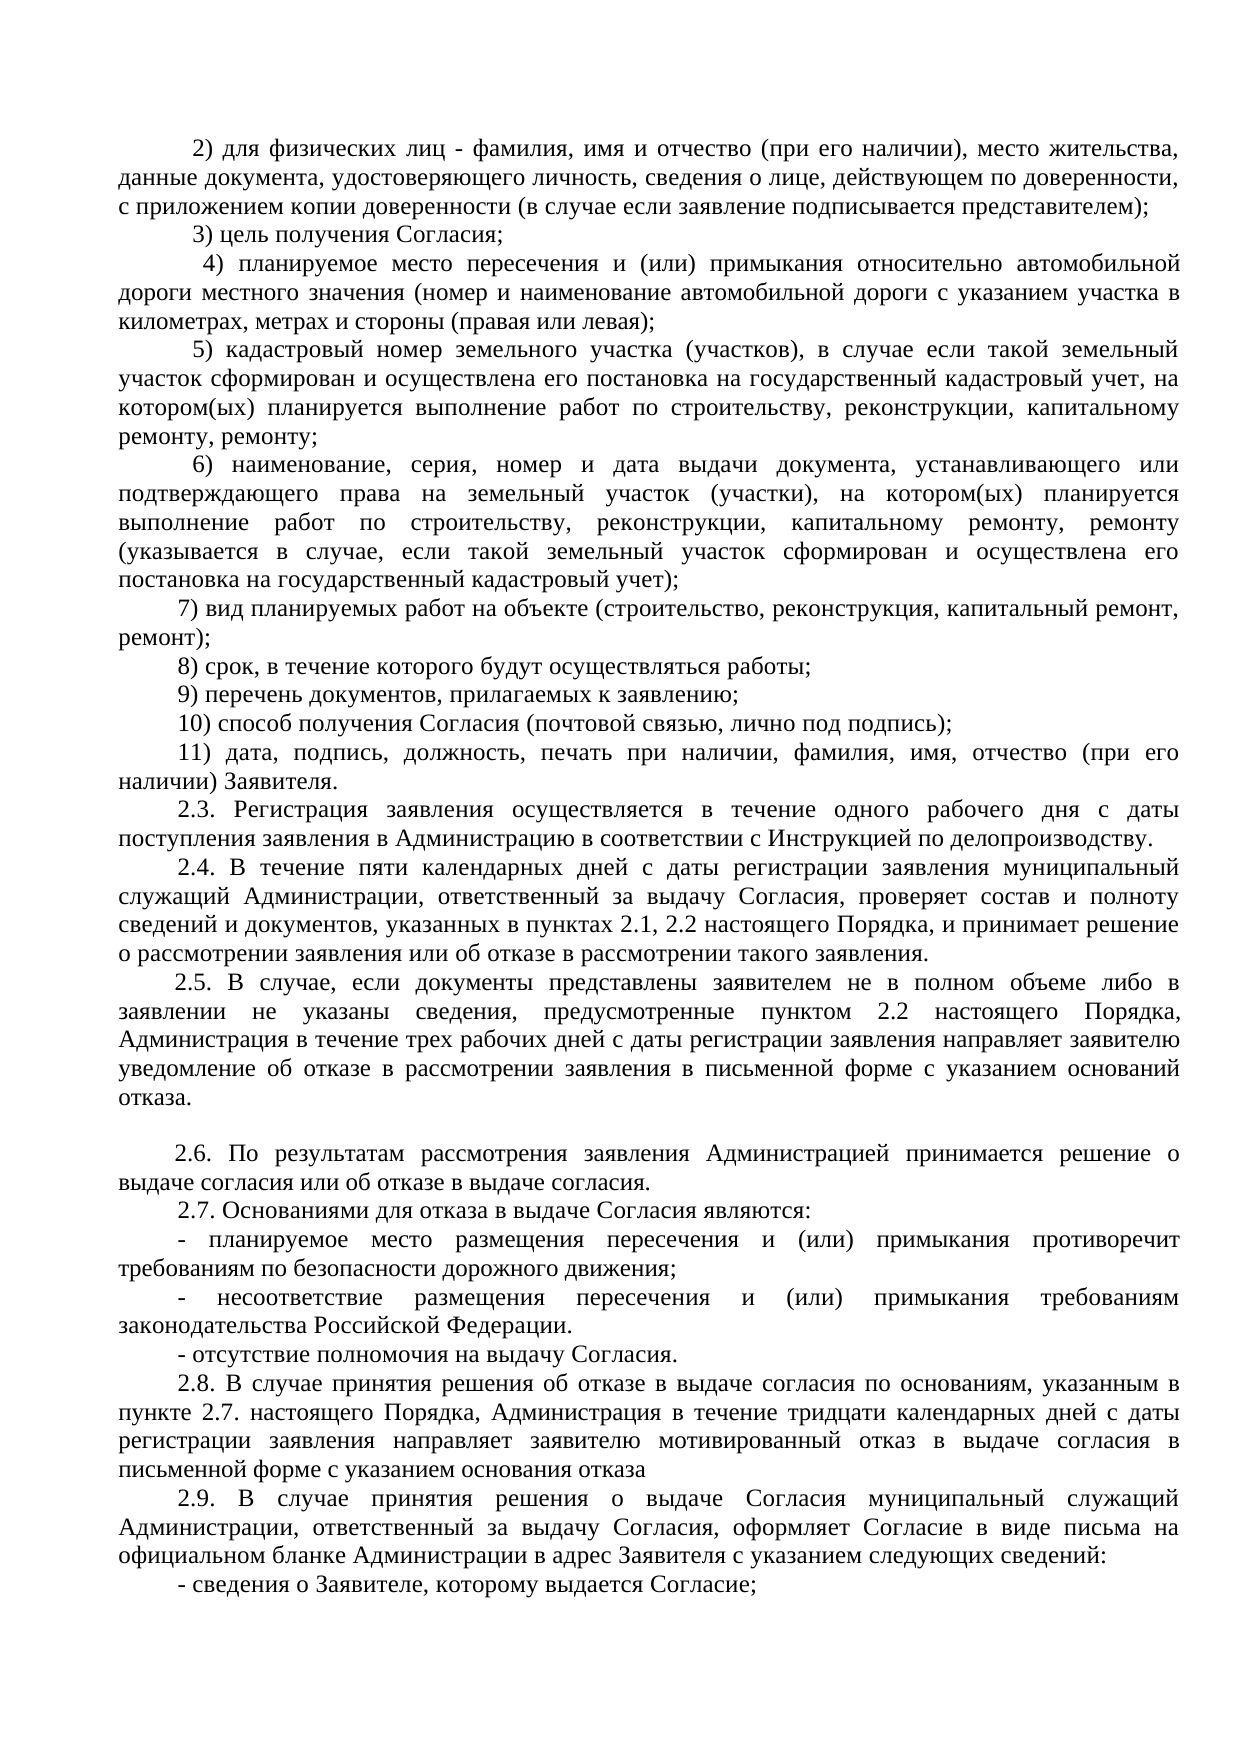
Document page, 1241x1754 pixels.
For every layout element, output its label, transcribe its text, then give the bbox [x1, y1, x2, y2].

text 11) дата, подпись, должность, печать при наличии, фамилия, имя, отчество (при его наличии) Заявителя. [118, 737, 1181, 794]
text 5) кадастровый номер земельного участка (участков), в случае если такой земельный участок сформирован и осуществлена его постановка на государственный кадастровый учет, на котором(ых) планируется выполнение работ по строительству, реконструкции, капитальному ремонту, ремонту; [118, 334, 1181, 449]
text 2.5. В случае, если документы представлены заявителем не в полном объеме либо в заявлении не указаны сведения, предусмотренные пунктом 2.2 настоящего Порядка, Администрация в течение трех рабочих дней с даты регистрации заявления направляет заявителю уведомление об отказе в рассмотрении заявления в письменной форме с указанием оснований отказа. [118, 967, 1181, 1111]
text 8) срок, в течение которого будут осуществляться работы; [118, 651, 1181, 679]
text 2.7. Основаниями для отказа в выдаче Согласия являются: [118, 1195, 1181, 1224]
text 2.4. В течение пяти календарных дней с даты регистрации заявления муниципальный служащий Администрации, ответственный за выдачу Согласия, проверяет состав и полноту сведений и документов, указанных в пунктах 2.1, 2.2 настоящего Порядка, и принимает решение о рассмотрении заявления или об отказе в рассмотрении такого заявления. [118, 852, 1181, 967]
text 3) цель получения Согласия; [118, 219, 1181, 248]
text - планируемое место размещения пересечения и (или) примыкания противоречит требованиям по безопасности дорожного движения; [118, 1224, 1181, 1282]
text 9) перечень документов, прилагаемых к заявлению; [118, 679, 1181, 708]
text - отсутствие полномочия на выдачу Согласия. [118, 1339, 1181, 1368]
text 2.6. По результатам рассмотрения заявления Администрацией принимается решение о выдаче согласия или об отказе в выдаче согласия. [118, 1138, 1181, 1195]
text 4) планируемое место пересечения и (или) примыкания относительно автомобильной дороги местного значения (номер и наименование автомобильной дороги с указанием участка в километрах, метрах и стороны (правая или левая); [118, 248, 1181, 334]
text 10) способ получения Согласия (почтовой связью, лично под подпись); [118, 708, 1181, 737]
text 6) наименование, серия, номер и дата выдачи документа, устанавливающего или подтверждающего права на земельный участок (участки), на котором(ых) планируется выполнение работ по строительству, реконструкции, капитальному ремонту, ремонту (указывается в случае, если такой земельный участок сформирован и осуществлена его постановка на государственный кадастровый учет); [118, 449, 1181, 593]
text 2.3. Регистрация заявления осуществляется в течение одного рабочего дня с даты поступления заявления в Администрацию в соответствии с Инструкцией по делопроизводству. [118, 794, 1181, 852]
text 7) вид планируемых работ на объекте (строительство, реконструкция, капитальный ремонт, ремонт); [118, 593, 1181, 651]
text 2.8. В случае принятия решения об отказе в выдаче согласия по основаниям, указанным в пункте 2.7. настоящего Порядка, Администрация в течение тридцати календарных дней с даты регистрации заявления направляет заявителю мотивированный отказ в выдаче согласия в письменной форме с указанием основания отказа [118, 1368, 1181, 1483]
text 2) для физических лиц - фамилия, имя и отчество (при его наличии), место жительства, данные документа, удостоверяющего личность, сведения о лице, действующем по доверенности, с приложением копии доверенности (в случае если заявление подписывается представителем); [118, 133, 1181, 219]
text - несоответствие размещения пересечения и (или) примыкания требованиям законодательства Российской Федерации. [118, 1282, 1181, 1339]
text - сведения о Заявителе, которому выдается Согласие; [118, 1569, 1181, 1598]
text 2.9. В случае принятия решения о выдаче Согласия муниципальный служащий Администрации, ответственный за выдачу Согласия, оформляет Согласие в виде письма на официальном бланке Администрации в адрес Заявителя с указанием следующих сведений: [118, 1483, 1181, 1569]
